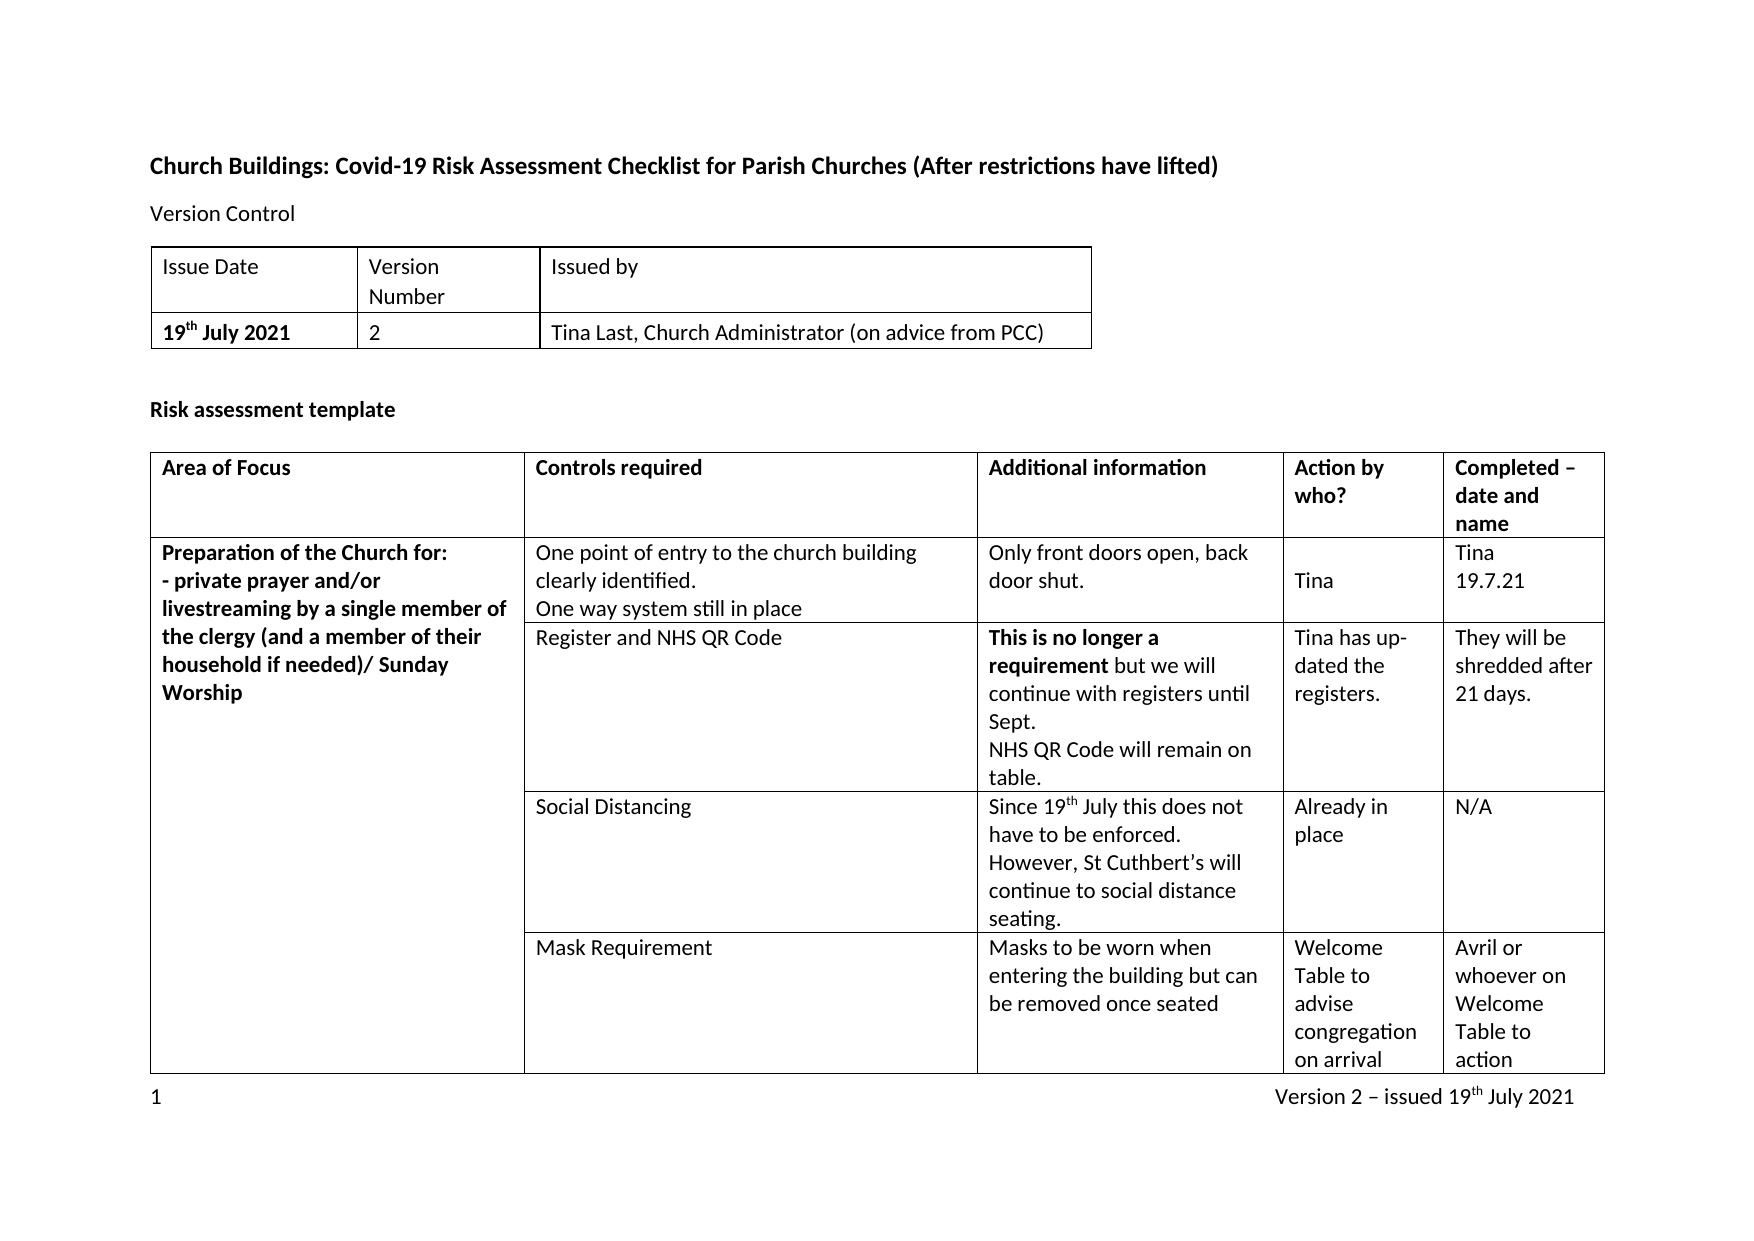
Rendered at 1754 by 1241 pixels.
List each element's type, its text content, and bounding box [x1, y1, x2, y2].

table_header Version Number [358, 248, 539, 312]
table_cell Masks to be worn when entering the building but can be removed once seated [978, 933, 1283, 1073]
table_cell Tina 19.7.21 [1444, 538, 1604, 622]
table_cell Mask Requirement [525, 933, 977, 1073]
table_header Issue Date [152, 248, 357, 312]
table_cell 2 [358, 313, 539, 348]
text Risk assessment template [150, 396, 1604, 424]
table_cell Tina Last, Church Administrator (on advice from PCC) [541, 313, 1091, 348]
table_header Issued by [541, 248, 1091, 312]
text Church Buildings: Covid-19 Risk Assessment Checklist for Parish Churches (After restrictions have lifted) [150, 150, 1604, 181]
table_cell They will be shredded after 21 days. [1444, 623, 1604, 791]
table_cell Only front doors open, back door shut. [978, 538, 1283, 622]
table_header Additional information [978, 453, 1283, 537]
table_cell Tina has up-dated the registers. [1284, 623, 1443, 791]
table_cell Avril or whoever on Welcome Table to action [1444, 933, 1604, 1073]
table_cell Already in place [1284, 792, 1443, 932]
text Version Control [150, 199, 1604, 228]
table_cell Register and NHS QR Code [525, 623, 977, 791]
table_cell Welcome Table to advise congregation on arrival [1284, 933, 1443, 1073]
table_header Completed – date and name [1444, 453, 1604, 537]
table_header Area of Focus [151, 453, 524, 537]
table_cell Since 19th July this does not have to be enforced. However, St Cuthbert’s will continue to social distance seating. [978, 792, 1283, 932]
table_header Controls required [525, 453, 977, 537]
table_header Action by who? [1284, 453, 1443, 537]
table_cell Preparation of the Church for: - private prayer and/or livestreaming by a single member of the clergy (and a member of their household if needed)/ Sunday Worship [151, 538, 524, 1073]
table_cell N/A [1444, 792, 1604, 932]
table_cell Tina [1284, 538, 1443, 622]
table_cell This is no longer a requirement but we will continue with registers until Sept. NHS QR Code will remain on table. [978, 623, 1283, 791]
table_cell 19th July 2021 [152, 313, 357, 348]
table_cell Social Distancing [525, 792, 977, 932]
table_cell One point of entry to the church building clearly identified. One way system still in place [525, 538, 977, 622]
